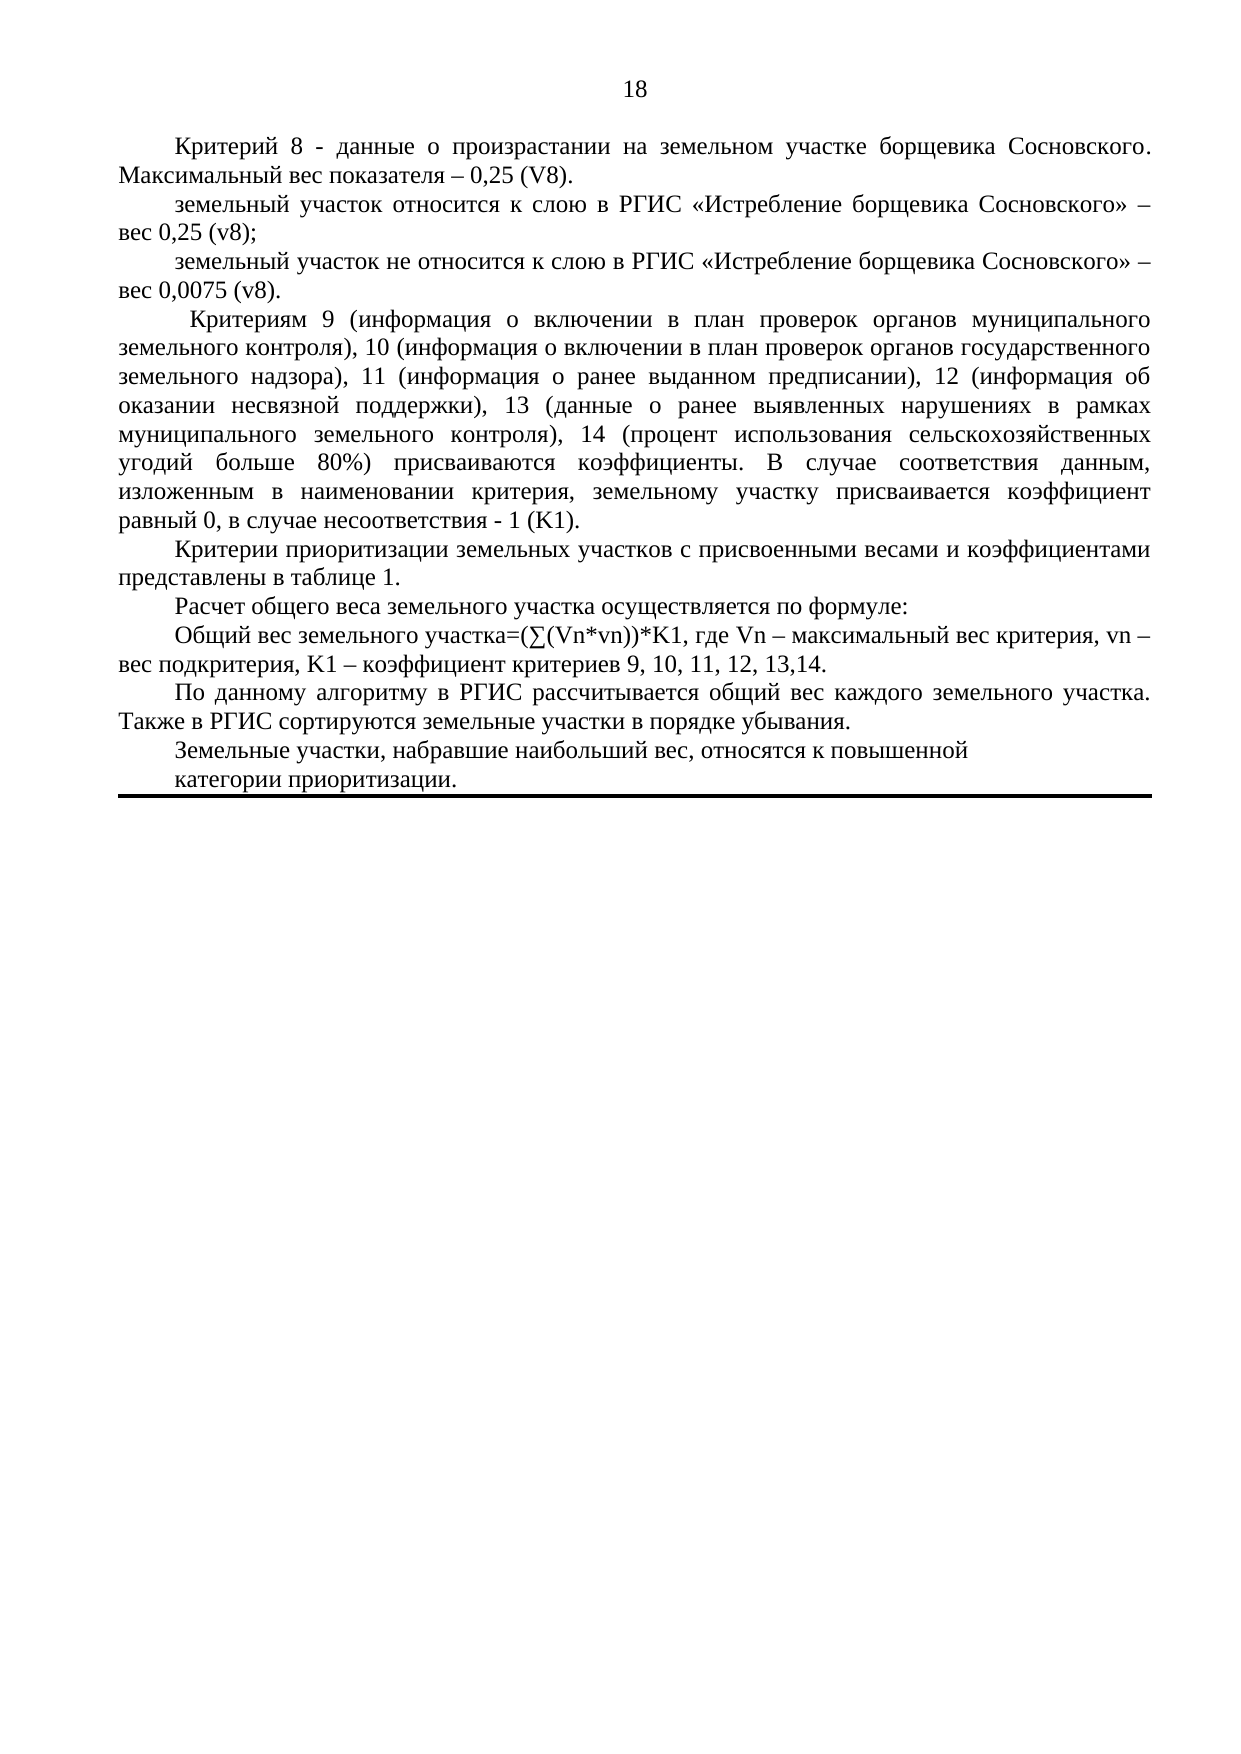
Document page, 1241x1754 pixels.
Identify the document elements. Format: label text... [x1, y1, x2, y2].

text Критерии приоритизации земельных участков с присвоенными весами и коэффициентами представлены в таблице 1. [118, 534, 1152, 591]
text Критериям 9 (информация о включении в план проверок органов муниципального земельного контроля), 10 (информация о включении в план проверок органов государственного земельного надзора), 11 (информация о ранее выданном предписании), 12 (информация об оказании несвязной поддержки), 13 (данные о ранее выявленных нарушениях в рамках муниципального земельного контроля), 14 (процент использования сельскохозяйственных угодий больше 80%) присваиваются коэффициенты. В случае соответствия данным, изложенным в наименовании критерия, земельному участку присваивается коэффициент равный 0, в случае несоответствия - 1 (K1). [118, 304, 1152, 534]
text категории приоритизации. [118, 764, 1152, 794]
text земельный участок относится к слою в РГИС «Истребление борщевика Сосновского» – вес 0,25 (v8); [118, 189, 1152, 246]
text Критерий 8 - данные о произрастании на земельном участке борщевика Сосновского. Максимальный вес показателя – 0,25 (V8). [118, 131, 1152, 189]
text Расчет общего веса земельного участка осуществляется по формуле: [118, 591, 1152, 620]
text Общий вес земельного участка=(∑(Vn*vn))*K1, где Vn – максимальный вес критерия, vn – вес подкритерия, K1 – коэффициент критериев 9, 10, 11, 12, 13,14. [118, 620, 1152, 677]
text Земельные участки, набравшие наибольший вес, относятся к повышенной [118, 735, 1152, 764]
text земельный участок не относится к слою в РГИС «Истребление борщевика Сосновского» – вес 0,0075 (v8). [118, 246, 1152, 304]
text По данному алгоритму в РГИС рассчитывается общий вес каждого земельного участка. Также в РГИС сортируются земельные участки в порядке убывания. [118, 677, 1152, 735]
